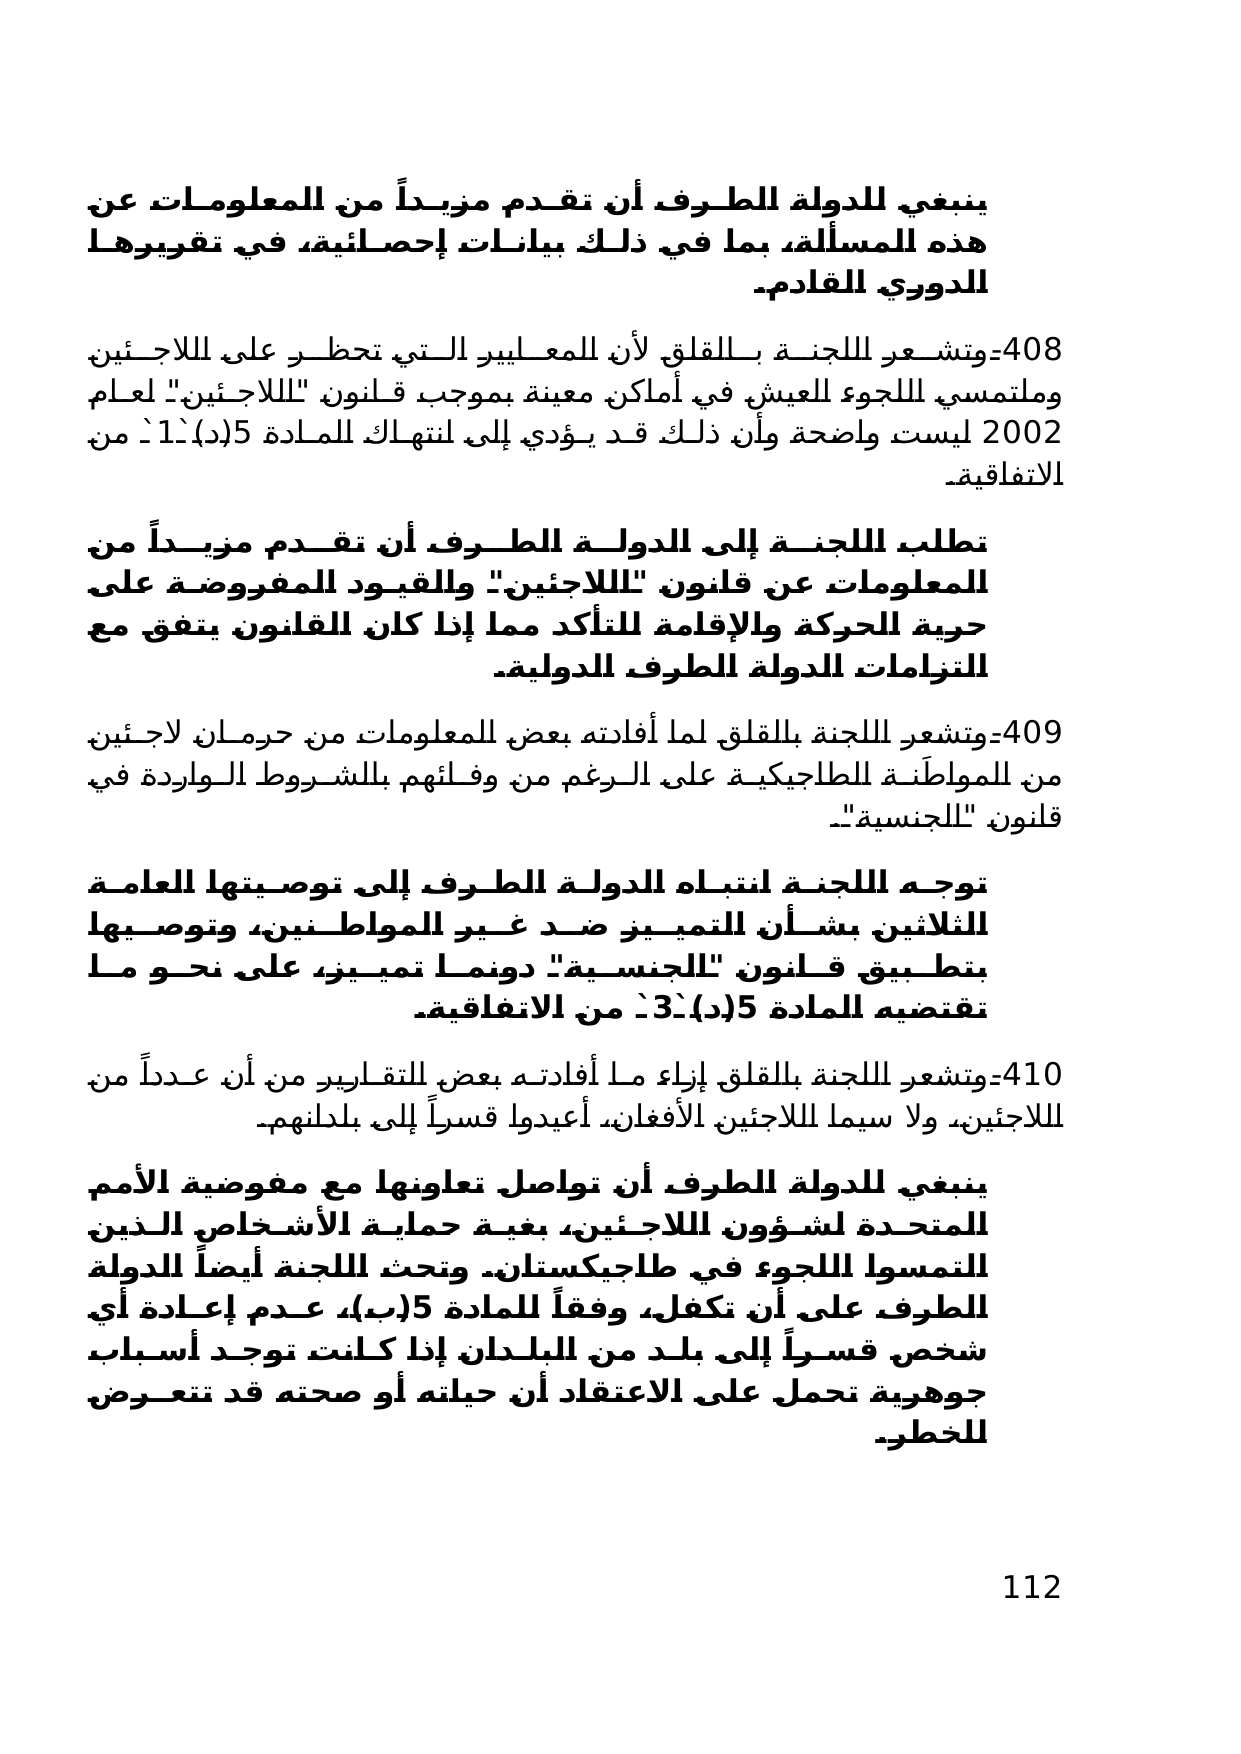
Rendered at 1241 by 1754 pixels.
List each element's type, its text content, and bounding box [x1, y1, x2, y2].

text ينبغي للدولة الطرف أن تواصل تعاونها مع مفوضية الأمم المتحدة لشؤون اللاجئين، بغية حماية الأشخاص الذين التمسوا اللجوء في طاجيكستان. وتحث اللجنة أيضاً الدولة الطرف على أن تكفل، وفقاً للمادة 5(ب)، عدم إعادة أي شخص قسراً إلى بلد من البلدان إذا كانت توجد أسباب جوهرية تحمل على الاعتقاد أن حياته أو صحته قد تتعرض للخطر. [89, 1161, 1063, 1452]
text تطلب اللجنة إلى الدولة الطرف أن تقدم مزيداً من المعلومات عن قانون "اللاجئين" والقيود المفروضة على حرية الحركة والإقامة للتأكد مما إذا كان القانون يتفق مع التزامات الدولة الطرف الدولية. [89, 519, 1063, 686]
text توجه اللجنة انتباه الدولة الطرف إلى توصيتها العامة الثلاثين بشأن التمييز ضد غير المواطنين، وتوصيها بتطبيق قانون "الجنسية" دونما تمييز، على نحو ما تقتضيه المادة 5(د)`3` من الاتفاقية. [89, 861, 1063, 1027]
text 409- وتشعر اللجنة بالقلق لما أفادته بعض المعلومات من حرمان لاجئين من المواطَنة الطاجيكية على الرغم من وفائهم بالشروط الواردة في قانون "الجنسية". [89, 711, 1063, 836]
text 408- وتشعر اللجنة بالقلق لأن المعايير التي تحظر على اللاجئين وملتمسي اللجوء العيش في أماكن معينة بموجب قانون "اللاجئين" لعام 2002 ليست واضحة وأن ذلك قد يؤدي إلى انتهاك المادة 5(د)`1` من الاتفاقية. [89, 327, 1063, 494]
text ينبغي للدولة الطرف أن تقدم مزيداً من المعلومات عن هذه المسألة، بما في ذلك بيانات إحصائية، في تقريرها الدوري القادم. [89, 177, 1063, 302]
text 410- وتشعر اللجنة بالقلق إزاء ما أفادته بعض التقارير من أن عدداً من اللاجئين، ولا سيما اللاجئين الأفغان، أعيدوا قسراً إلى بلدانهم. [89, 1052, 1063, 1136]
